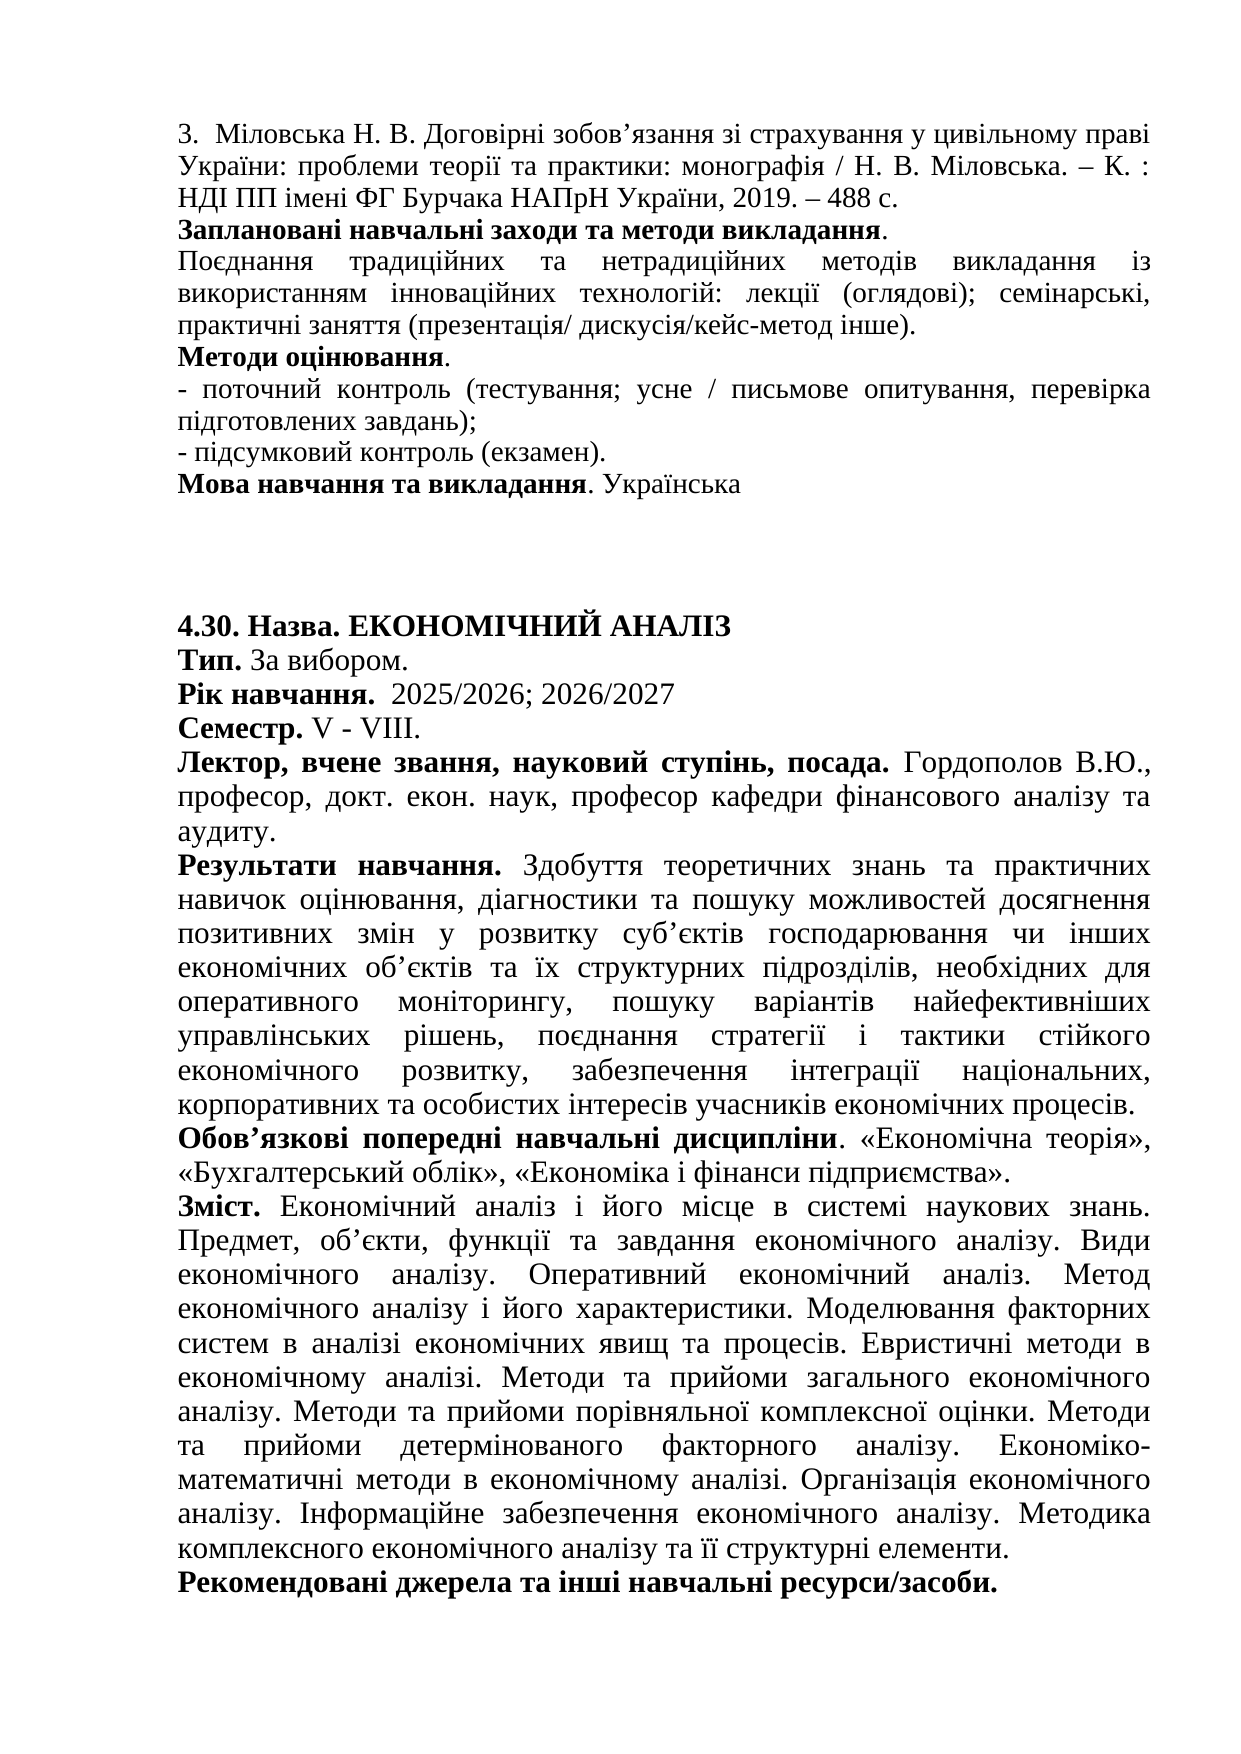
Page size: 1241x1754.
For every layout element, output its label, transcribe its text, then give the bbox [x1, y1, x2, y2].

text Поєднання традиційних та нетрадиційних методів викладання із використанням інноваційних технологій: лекції (оглядові); семінарські, практичні заняття (презентація/ дискусія/кейс-метод інше). [177, 245, 1152, 341]
text Результати навчання. Здобуття теоретичних знань та практичних навичок оцінювання, діагностики та пошуку можливостей досягнення позитивних змін у розвитку суб’єктів господарювання чи інших економічних об’єктів та їх структурних підрозділів, необхідних для оперативного моніторингу, пошуку варіантів найефективніших управлінських рішень, поєднання стратегії і тактики стійкого економічного розвитку, забезпечення інтеграції національних, корпоративних та особистих інтересів учасників економічних процесів. [177, 848, 1152, 1121]
text Заплановані навчальні заходи та методи викладання. [177, 214, 1152, 245]
text - підсумковий контроль (екзамен). [177, 436, 1152, 468]
text 3. Міловська Н. В. Договірні зобов’язання зі страхування у цивільному праві України: проблеми теорії та практики: монографія / Н. В. Міловська. – К. : НДІ ПП імені ФГ Бурчака НАПрН України, 2019. – 488 с. [177, 118, 1152, 214]
text Семестр. V - VIII. [177, 711, 1152, 745]
text Рік навчання. 2025/2026; 2026/2027 [177, 677, 1152, 711]
text Методи оцінювання. [177, 341, 1152, 373]
text Обов’язкові попередні навчальні дисципліни. «Економічна теорія», «Бухгалтерський облік», «Економіка і фінанси підприємства». [177, 1121, 1152, 1189]
text Рекомендовані джерела та інші навчальні ресурси/засоби. [177, 1565, 1152, 1599]
text Зміст. Економічний аналіз і його місце в системі наукових знань. Предмет, об’єкти, функції та завдання економічного аналізу. Види економічного аналізу. Оперативний економічний аналіз. Метод економічного аналізу і його характеристики. Моделювання факторних систем в аналізі економічних явищ та процесів. Евристичні методи в економічному аналізі. Методи та прийоми загального економічного аналізу. Методи та прийоми порівняльної комплексної оцінки. Методи та прийоми детермінованого факторного аналізу. Економіко-математичні методи в економічному аналізі. Організація економічного аналізу. Інформаційне забезпечення економічного аналізу. Методика комплексного економічного аналізу та її структурні елементи. [177, 1189, 1152, 1565]
text - поточний контроль (тестування; усне / письмове опитування, перевірка підготовлених завдань); [177, 373, 1152, 436]
text Тип. За вибором. [177, 643, 1152, 677]
text Лектор, вчене звання, науковий ступінь, посада. Гордополов В.Ю., професор, докт. екон. наук, професор кафедри фінансового аналізу та аудиту. [177, 745, 1152, 848]
text Мова навчання та викладання. Українська [177, 468, 1152, 500]
text 4.30. Назва. ЕКОНОМІЧНИЙ АНАЛІЗ [177, 609, 1152, 643]
